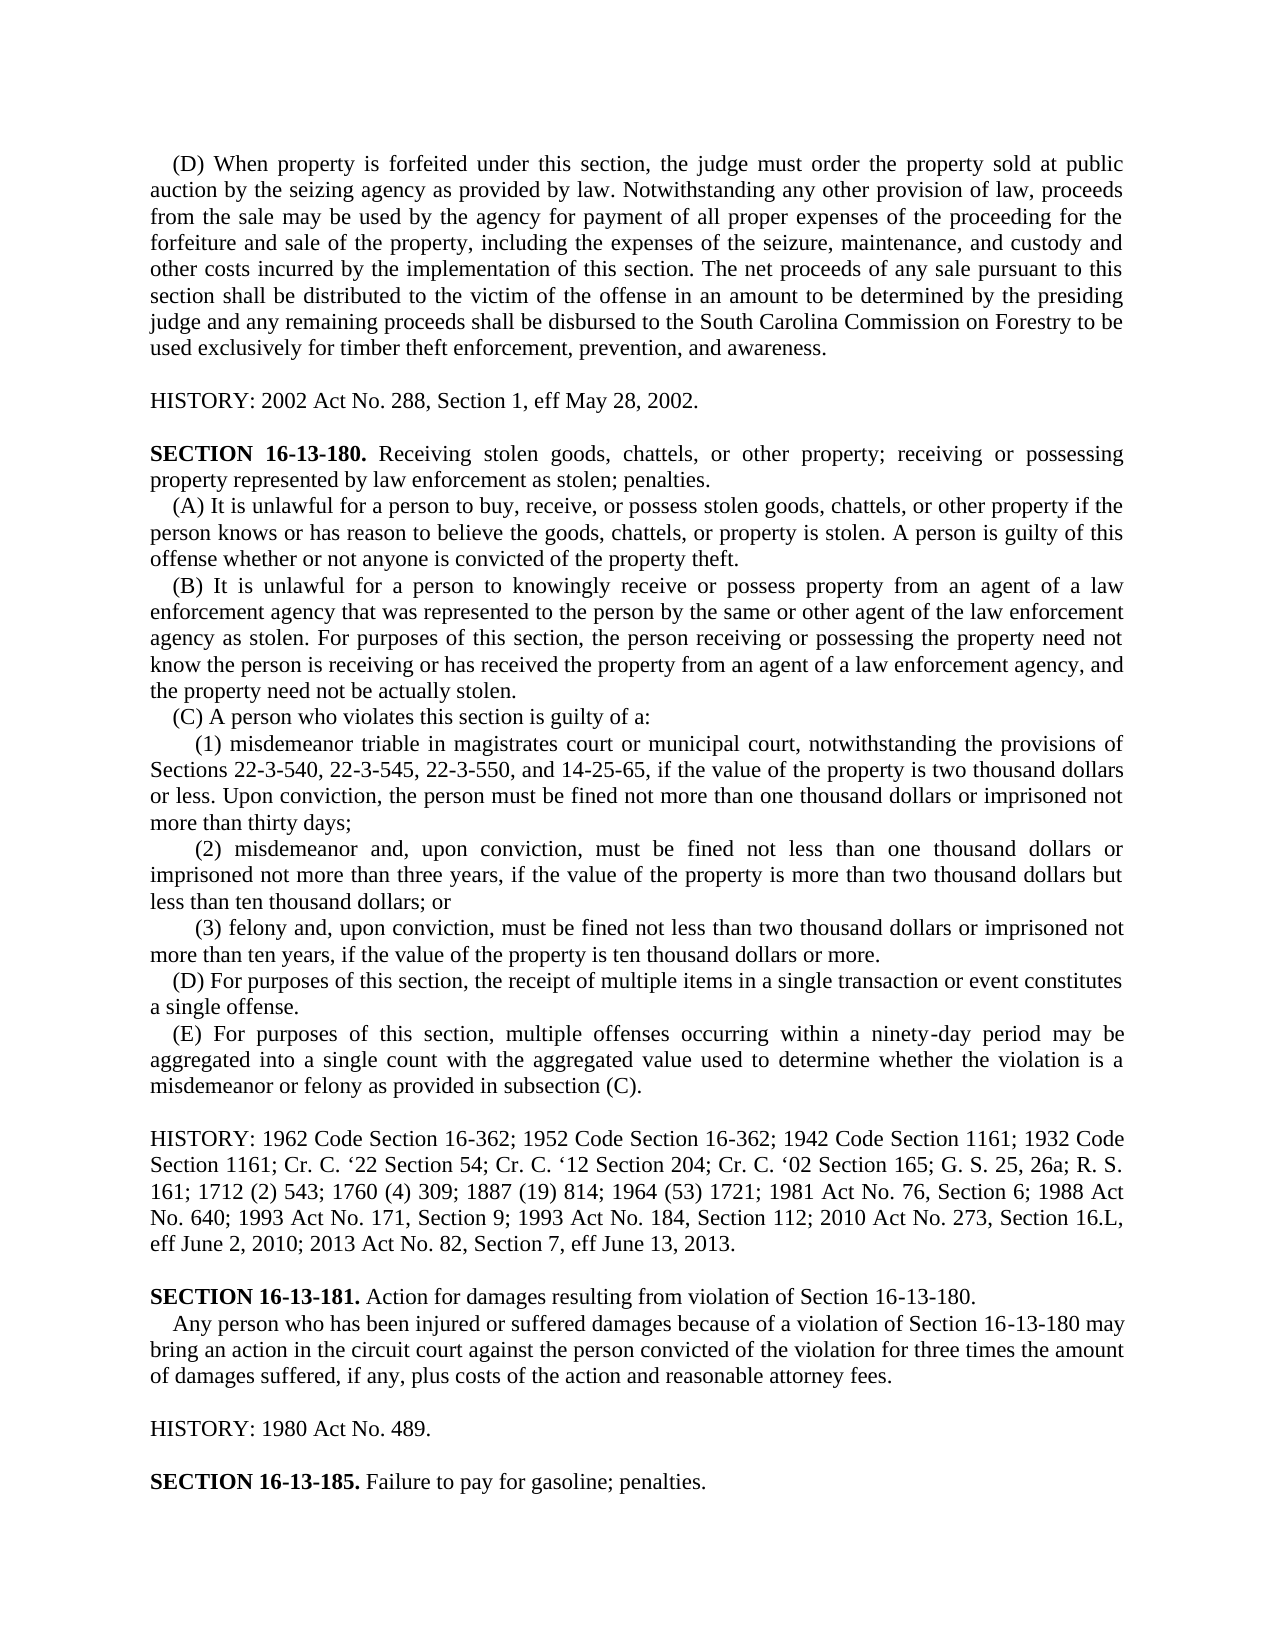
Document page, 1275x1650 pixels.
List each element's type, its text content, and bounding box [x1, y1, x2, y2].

text (D) For purposes of this section, the receipt of multiple items in a single transaction or event constitutes a single offense. [150, 967, 1125, 1020]
text HISTORY: 2002 Act No. 288, Section 1, eff May 28, 2002. [150, 387, 1125, 413]
text (E) For purposes of this section, multiple offenses occurring within a ninety-day period may be aggregated into a single count with the aggregated value used to determine whether the violation is a misdemeanor or felony as provided in subsection (C). [150, 1020, 1125, 1099]
text (C) A person who violates this section is guilty of a: [150, 703, 1125, 730]
text Any person who has been injured or suffered damages because of a violation of Section 16-13-180 may bring an action in the circuit court against the person convicted of the violation for three times the amount of damages suffered, if any, plus costs of the action and reasonable attorney fees. [150, 1309, 1125, 1389]
text (2) misdemeanor and, upon conviction, must be fined not less than one thousand dollars or imprisoned not more than three years, if the value of the property is more than two thousand dollars but less than ten thousand dollars; or [150, 835, 1125, 914]
text (1) misdemeanor triable in magistrates court or municipal court, notwithstanding the provisions of Sections 22-3-540, 22-3-545, 22-3-550, and 14-25-65, if the value of the property is two thousand dollars or less. Upon conviction, the person must be fined not more than one thousand dollars or imprisoned not more than thirty days; [150, 730, 1125, 835]
text (B) It is unlawful for a person to knowingly receive or possess property from an agent of a law enforcement agency that was represented to the person by the same or other agent of the law enforcement agency as stolen. For purposes of this section, the person receiving or possessing the property need not know the person is receiving or has received the property from an agent of a law enforcement agency, and the property need not be actually stolen. [150, 572, 1125, 703]
text HISTORY: 1962 Code Section 16-362; 1952 Code Section 16-362; 1942 Code Section 1161; 1932 Code Section 1161; Cr. C. ‘22 Section 54; Cr. C. ‘12 Section 204; Cr. C. ‘02 Section 165; G. S. 25, 26a; R. S. 161; 1712 (2) 543; 1760 (4) 309; 1887 (19) 814; 1964 (53) 1721; 1981 Act No. 76, Section 6; 1988 Act No. 640; 1993 Act No. 171, Section 9; 1993 Act No. 184, Section 112; 2010 Act No. 273, Section 16.L, eff June 2, 2010; 2013 Act No. 82, Section 7, eff June 13, 2013. [150, 1125, 1125, 1257]
text (3) felony and, upon conviction, must be fined not less than two thousand dollars or imprisoned not more than ten years, if the value of the property is ten thousand dollars or more. [150, 914, 1125, 967]
text (D) When property is forfeited under this section, the judge must order the property sold at public auction by the seizing agency as provided by law. Notwithstanding any other provision of law, proceeds from the sale may be used by the agency for payment of all proper expenses of the proceeding for the forfeiture and sale of the property, including the expenses of the seizure, maintenance, and custody and other costs incurred by the implementation of this section. The net proceeds of any sale pursuant to this section shall be distributed to the victim of the offense in an amount to be determined by the presiding judge and any remaining proceeds shall be disbursed to the South Carolina Commission on Forestry to be used exclusively for timber theft enforcement, prevention, and awareness. [150, 150, 1125, 361]
text SECTION 16-13-180. Receiving stolen goods, chattels, or other property; receiving or possessing property represented by law enforcement as stolen; penalties. [150, 440, 1125, 493]
text HISTORY: 1980 Act No. 489. [150, 1415, 1125, 1441]
text (A) It is unlawful for a person to buy, receive, or possess stolen goods, chattels, or other property if the person knows or has reason to believe the goods, chattels, or property is stolen. A person is guilty of this offense whether or not anyone is convicted of the property theft. [150, 493, 1125, 572]
text SECTION 16-13-185. Failure to pay for gasoline; penalties. [150, 1468, 1125, 1494]
text SECTION 16-13-181. Action for damages resulting from violation of Section 16-13-180. [150, 1283, 1125, 1309]
